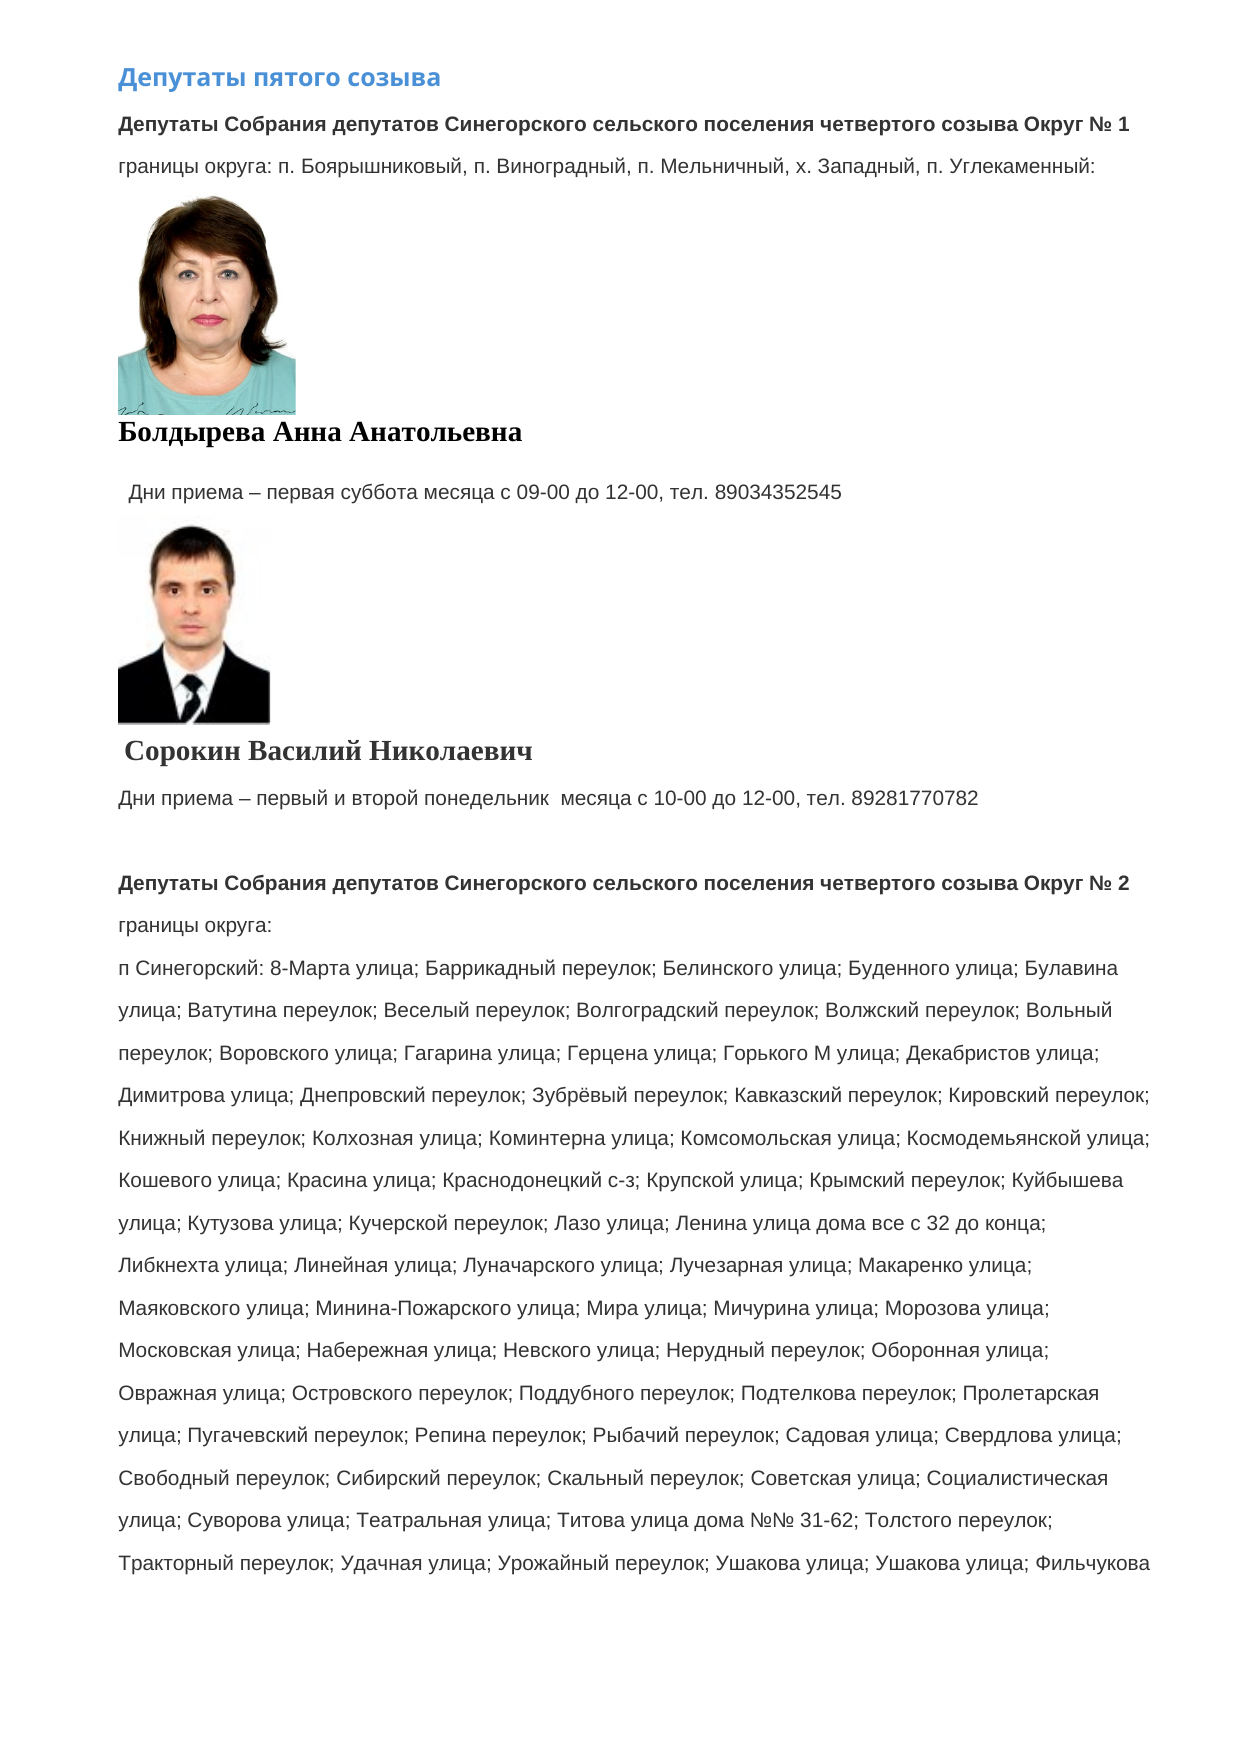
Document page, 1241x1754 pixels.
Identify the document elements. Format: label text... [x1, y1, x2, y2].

text Дни приема – первый и второй понедельник месяца с 10-00 до 12-00, тел. 89281770782 [118, 767, 1152, 809]
text Сорокин Василий Николаевич [118, 724, 1152, 767]
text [118, 937, 1152, 1574]
text Болдырева Анна Анатольевна [118, 414, 1152, 448]
text Дни приема – первая суббота месяца с 09-00 до 12-00, тел. 89034352545 [118, 463, 1152, 506]
picture [118, 515, 271, 725]
text Депутаты Собрания депутатов Синегорского сельского поселения четвертого созыва Округ № 2 [118, 852, 1152, 894]
text Депутаты Собрания депутатов Синегорского сельского поселения четвертого созыва Округ № 1 [118, 93, 1152, 136]
text границы округа: п. Боярышниковый, п. Виноградный, п. Мельничный, х. Западный, п. Углекаменный: [118, 136, 1152, 178]
picture [118, 178, 296, 415]
text Депутаты пятого созыва [118, 59, 1152, 93]
text границы округа: [118, 894, 1152, 937]
